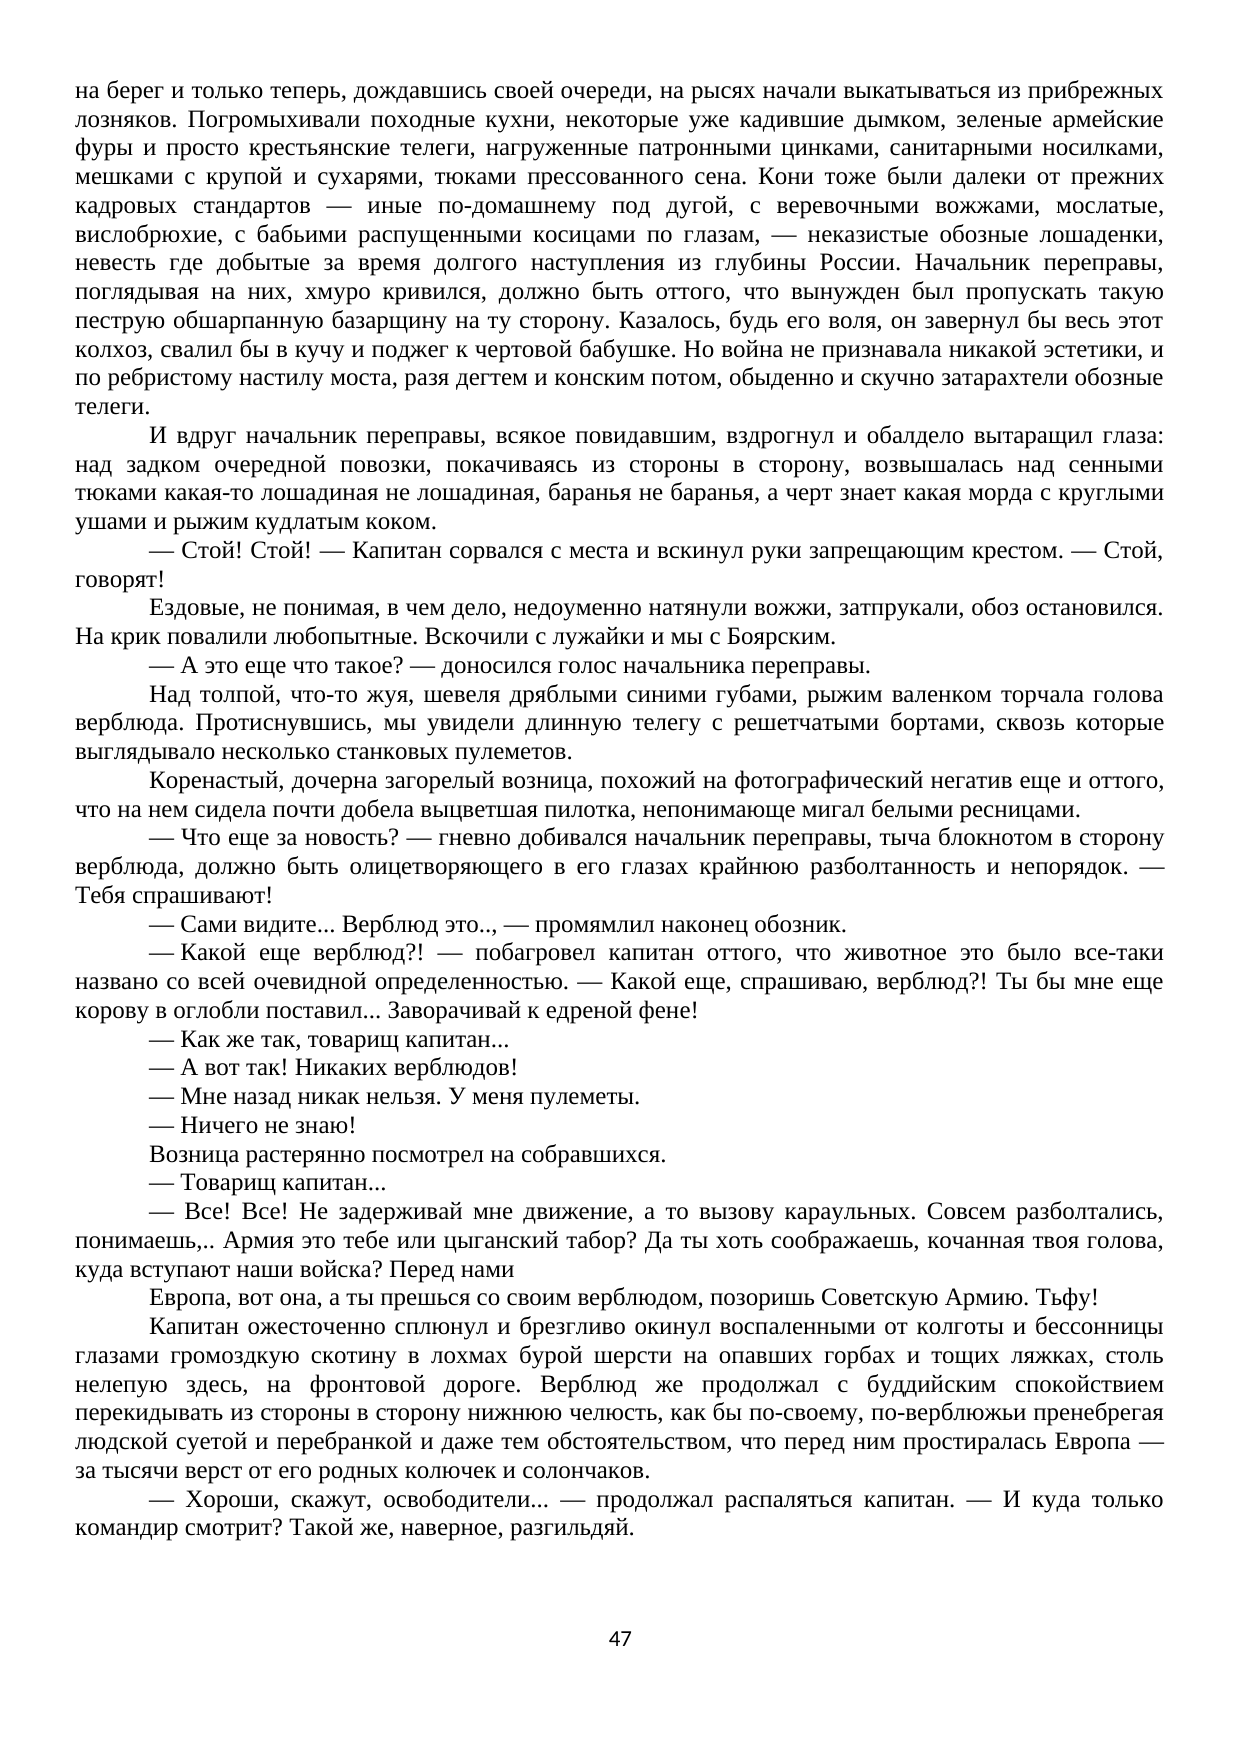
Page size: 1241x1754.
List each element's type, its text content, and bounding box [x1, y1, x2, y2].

text — Хороши, скажут, освободители... — продолжал распаляться капитан. — И куда только командир смотрит? Такой же, наверное, разгильдяй. [75, 1484, 1165, 1541]
text Над толпой, что-то жуя, шевеля дряблыми синими губами, рыжим валенком торчала голова верблюда. Протиснувшись, мы увидели длинную телегу с решетчатыми бортами, сквозь которые выглядывало несколько станковых пулеметов. [75, 679, 1165, 765]
text — Какой еще верблюд?! — побагровел капитан оттого, что животное это было все-таки названо со всей очевидной определенностью. — Какой еще, спрашиваю, верблюд?! Ты бы мне еще корову в оглобли поставил... Заворачивай к едреной фене! [75, 937, 1165, 1024]
text — А это еще что такое? — доносился голос начальника переправы. [75, 650, 1165, 679]
text — Ничего не знаю! [75, 1110, 1165, 1139]
text Ездовые, не понимая, в чем дело, недоуменно натянули вожжи, затпрукали, обоз остановился. На крик повалили любопытные. Вскочили с лужайки и мы с Боярским. [75, 592, 1165, 650]
text — Как жe так, товарищ капитан... [75, 1024, 1165, 1052]
text И вдруг начальник переправы, всякое повидавшим, вздрогнул и обалдело вытаращил глаза: над задком очередной повозки, покачиваясь из стороны в сторону, возвышалась над сенными тюками какая-то лошадиная не лошадиная, баранья не баранья, а черт знает какая морда с круглыми ушами и рыжим кудлатым коком. [75, 420, 1165, 535]
text Коренастый, дочерна загорелый возница, похожий на фотографический негатив еще и оттого, что на нем сидела почти добела выцветшая пилотка, непонимающе мигал белыми ресницами. [75, 765, 1165, 822]
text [75, 75, 1165, 420]
text Европа, вот она, а ты прешься со своим верблюдом, позоришь Советскую Армию. Тьфу! [75, 1282, 1165, 1311]
text — Мне назад никак нельзя. У меня пулеметы. [75, 1081, 1165, 1110]
text — Стой! Стой! — Капитан сорвался с места и вскинул руки запрещающим крестом. — Стой, говорят! [75, 535, 1165, 592]
text — Товарищ капитан... [75, 1167, 1165, 1196]
text — Что еще за новость? — гневно добивался начальник переправы, тыча блокнотом в сторону верблюда, должно быть олицетворяющего в его глазах крайнюю разболтанность и непорядок. — Тебя спрашивают! [75, 822, 1165, 909]
text Возница растерянно посмотрел на собравшихся. [75, 1139, 1165, 1167]
text — Все! Все! Не задерживай мне движение, а то вызову караульных. Совсем разболтались, понимаешь,.. Армия это тебе или цыганский табор? Да ты хоть соображаешь, кочанная твоя голова, куда вступают наши войска? Перед нами [75, 1196, 1165, 1282]
text — Сами видите... Верблюд это.., — промямлил наконец обозник. [75, 909, 1165, 937]
text Капитан ожесточенно сплюнул и брезгливо окинул воспаленными от колготы и бессонницы глазами громоздкую скотину в лохмах бурой шерсти на опавших горбах и тощих ляжках, столь нелепую здесь, на фронтовой дороге. Верблюд же продолжал с буддийским спокойствием перекидывать из стороны в сторону нижнюю челюсть, как бы по-своему, по-верблюжьи пренебрегая людской суетой и перебранкой и даже тем обстоятельством, что перед ним простиралась Европа — за тысячи верст от его родных колючек и солончаков. [75, 1311, 1165, 1484]
text — А вот так! Никаких верблюдов! [75, 1052, 1165, 1081]
